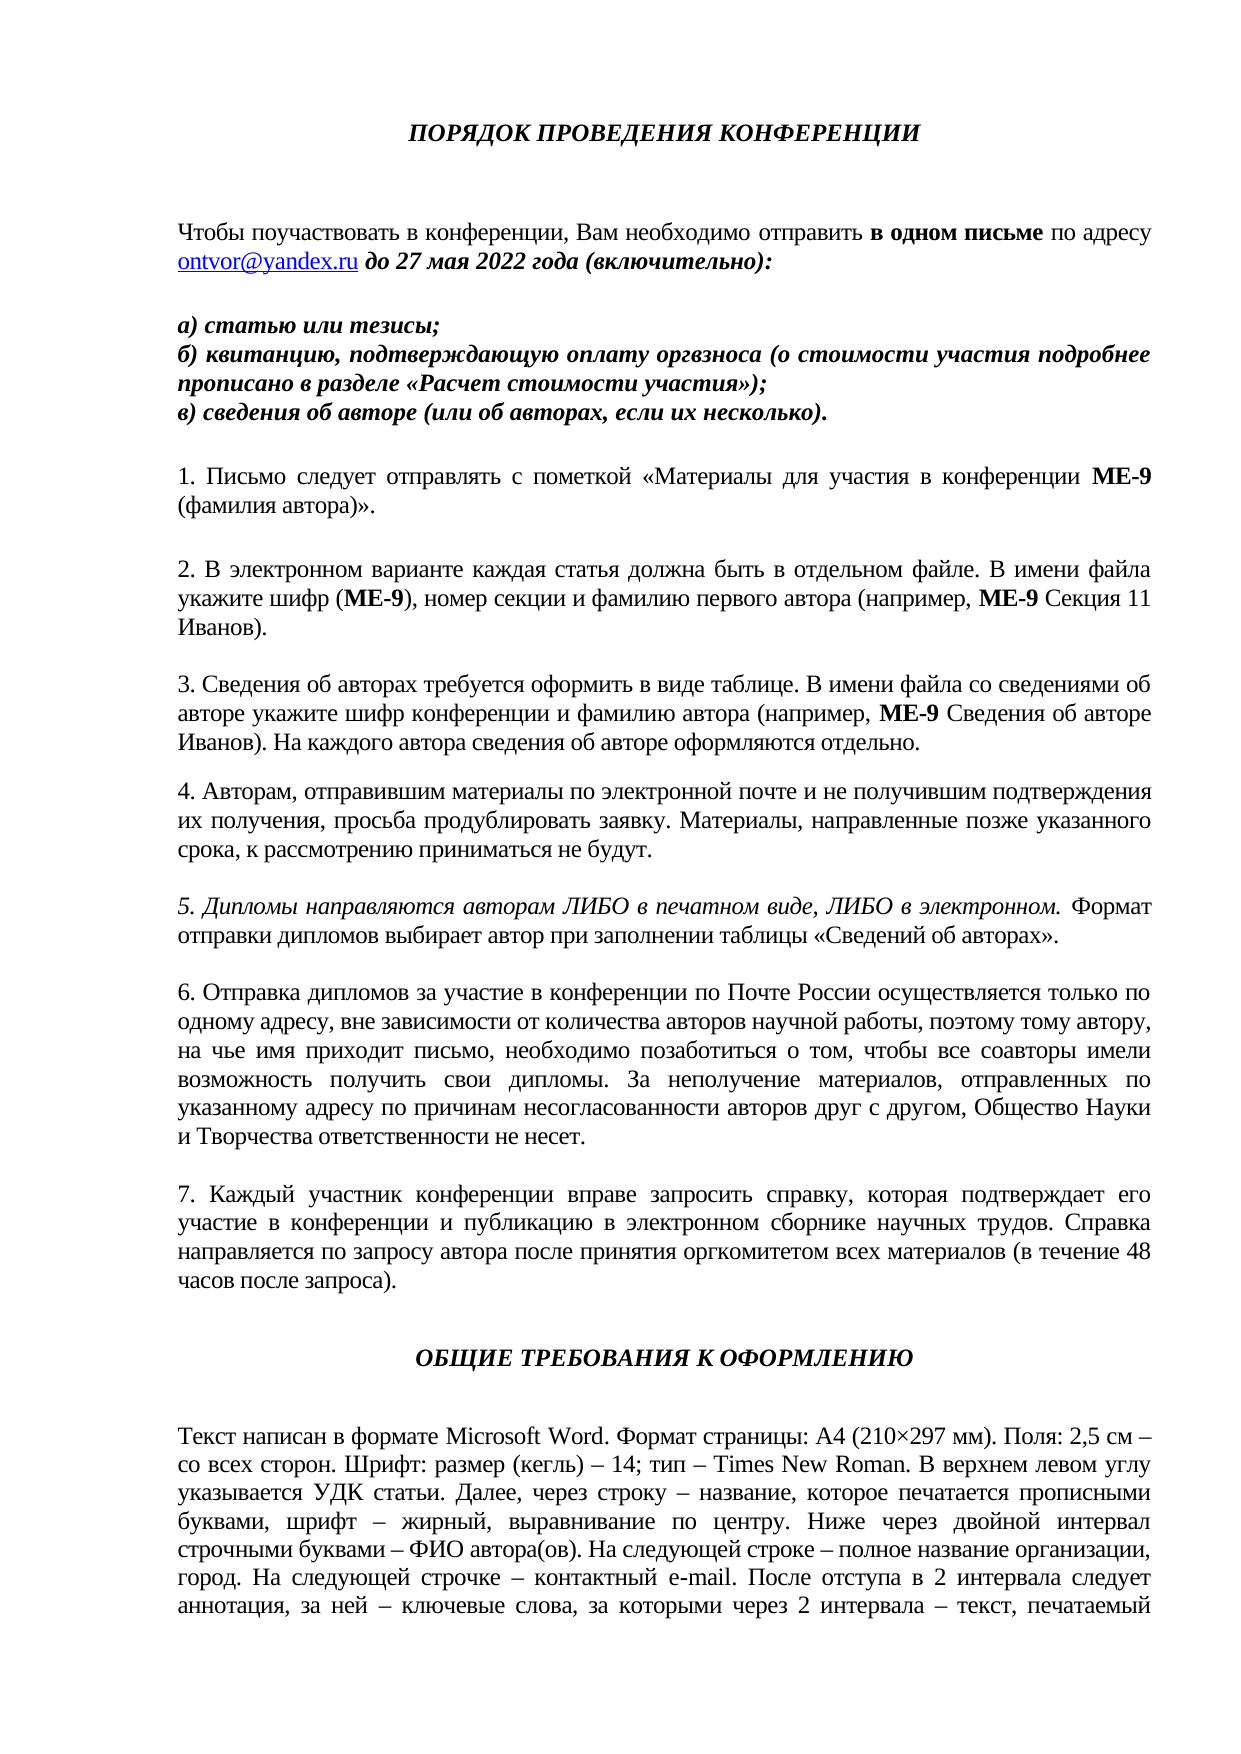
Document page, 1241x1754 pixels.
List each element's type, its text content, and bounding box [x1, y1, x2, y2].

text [177, 1422, 1152, 1619]
text Чтобы поучаствовать в конференции, Вам необходимо отправить в одном письме по адресу ontvor@yandex.ru до 27 мая 2022 года (включительно): [177, 217, 1152, 275]
text в) сведения об авторе (или об авторах, если их несколько). [177, 397, 1152, 425]
text 6. Отправка дипломов за участие в конференции по Почте России осуществляется только по одному адресу, вне зависимости от количества авторов научной работы, поэтому тому автору, на чье имя приходит письмо, необходимо позаботиться о том, чтобы все соавторы имели возможность получить свои дипломы. За неполучение материалов, отправленных по указанному адресу по причинам несогласованности авторов друг с другом, Общество Науки и Творчества ответственности не несет. [177, 977, 1152, 1150]
text 5. Дипломы направляются авторам ЛИБО в печатном виде, ЛИБО в электронном. Формат отправки дипломов выбирает автор при заполнении таблицы «Сведений об авторах». [177, 891, 1152, 949]
text 3. Сведения об авторах требуется оформить в виде таблице. В имени файла со сведениями об авторе укажите шифр конференции и фамилию автора (например, МЕ-9 Сведения об авторе Иванов). На каждого автора сведения об авторе оформляются отдельно. [177, 669, 1152, 755]
text б) квитанцию, подтверждающую оплату оргвзноса (о стоимости участия подробнее прописано в разделе «Расчет стоимости участия»); [177, 339, 1152, 397]
text ОБЩИЕ ТРЕБОВАНИЯ К ОФОРМЛЕНИЮ [177, 1343, 1152, 1372]
text ПОРЯДОК ПРОВЕДЕНИЯ КОНФЕРЕНЦИИ [177, 118, 1152, 147]
text 4. Авторам, отправившим материалы по электронной почте и не получившим подтверждения их получения, просьба продублировать заявку. Материалы, направленные позже указанного срока, к рассмотрению приниматься не будут. [177, 776, 1152, 862]
text 7. Каждый участник конференции вправе запросить справку, которая подтверждает его участие в конференции и публикацию в электронном сборнике научных трудов. Справка направляется по запросу автора после принятия оргкомитетом всех материалов (в течение 48 часов после запроса). [177, 1179, 1152, 1294]
text 2. В электронном варианте каждая статья должна быть в отдельном файле. В имени файла укажите шифр (МЕ-9), номер секции и фамилию первого автора (например, МЕ-9 Секция 11 Иванов). [177, 554, 1152, 640]
text а) статью или тезисы; [177, 310, 1152, 339]
text 1. Письмо следует отправлять с пометкой «Материалы для участия в конференции МЕ-9 (фамилия автора)». [177, 461, 1152, 518]
